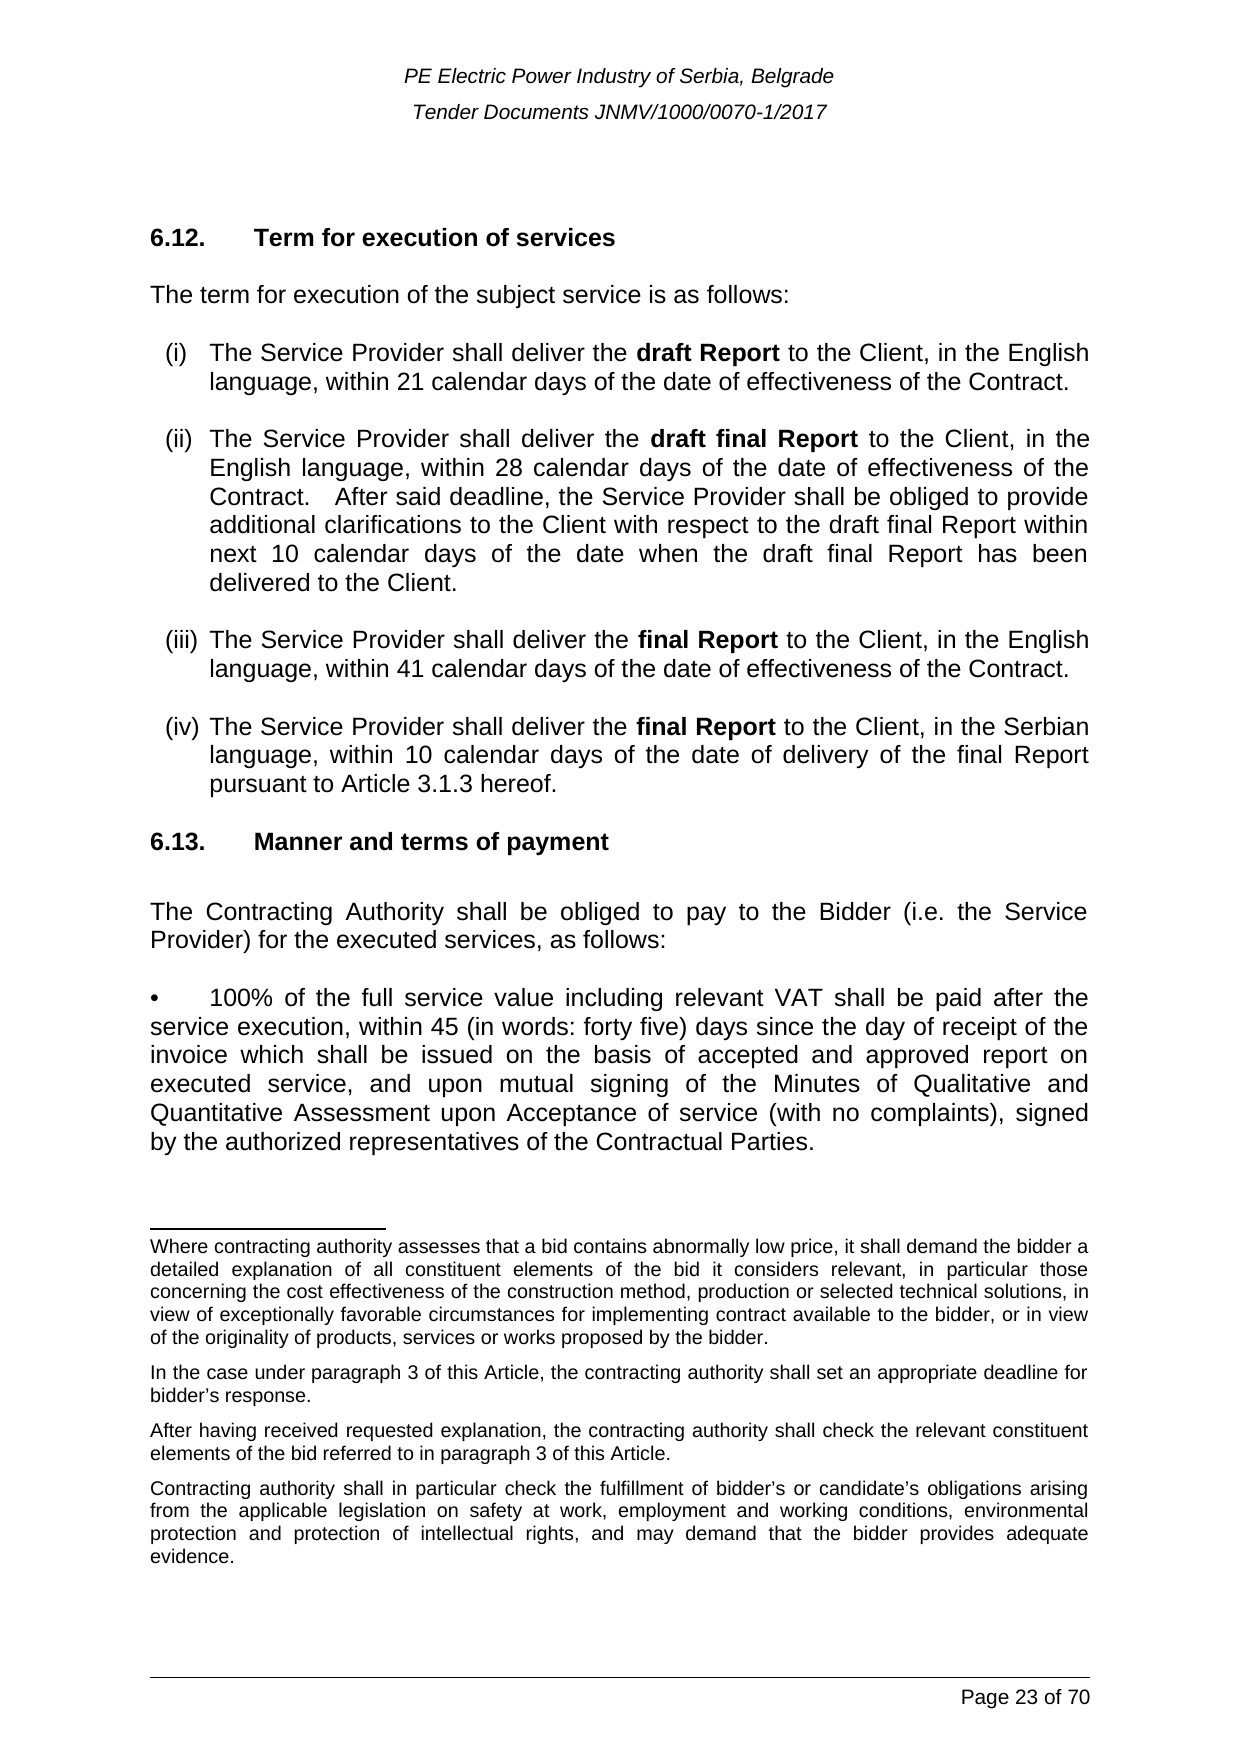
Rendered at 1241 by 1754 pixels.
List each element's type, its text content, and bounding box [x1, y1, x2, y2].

list The Service Provider shall deliver the draft Report to the Client, in the English language, within 21 calendar days of the date of effectiveness of the Contract. [165, 338, 1090, 395]
subtitle Manner and terms of payment [150, 827, 1090, 855]
list The Service Provider shall deliver the final Report to the Client, in the Serbian language, within 10 calendar days of the date of delivery of the final Report pursuant to Article 3.1.3 hereof. [165, 712, 1090, 798]
subtitle Term for execution of services [150, 223, 1090, 252]
text • 100% of the full service value including relevant VAT shall be paid after the service execution, within 45 (in words: forty five) days since the day of receipt of the invoice which shall be issued on the basis of accepted and approved report on executed service, and upon mutual signing of the Minutes of Qualitative and Quantitative Assessment upon Acceptance of service (with no complaints), signed by the authorized representatives of the Contractual Parties. [150, 983, 1090, 1155]
text The term for execution of the subject service is as follows: [150, 280, 1090, 309]
list The Service Provider shall deliver the final Report to the Client, in the English language, within 41 calendar days of the date of effectiveness of the Contract. [165, 625, 1090, 683]
list The Service Provider shall deliver the draft final Report to the Client, in the English language, within 28 calendar days of the date of effectiveness of the Contract. After said deadline, the Service Provider shall be obliged to provide additional clarifications to the Client with respect to the draft final Report within next 10 calendar days of the date when the draft final Report has been delivered to the Client. [165, 424, 1090, 597]
text The Contracting Authority shall be obliged to pay to the Bidder (i.e. the Service Provider) for the executed services, as follows: [150, 897, 1090, 954]
